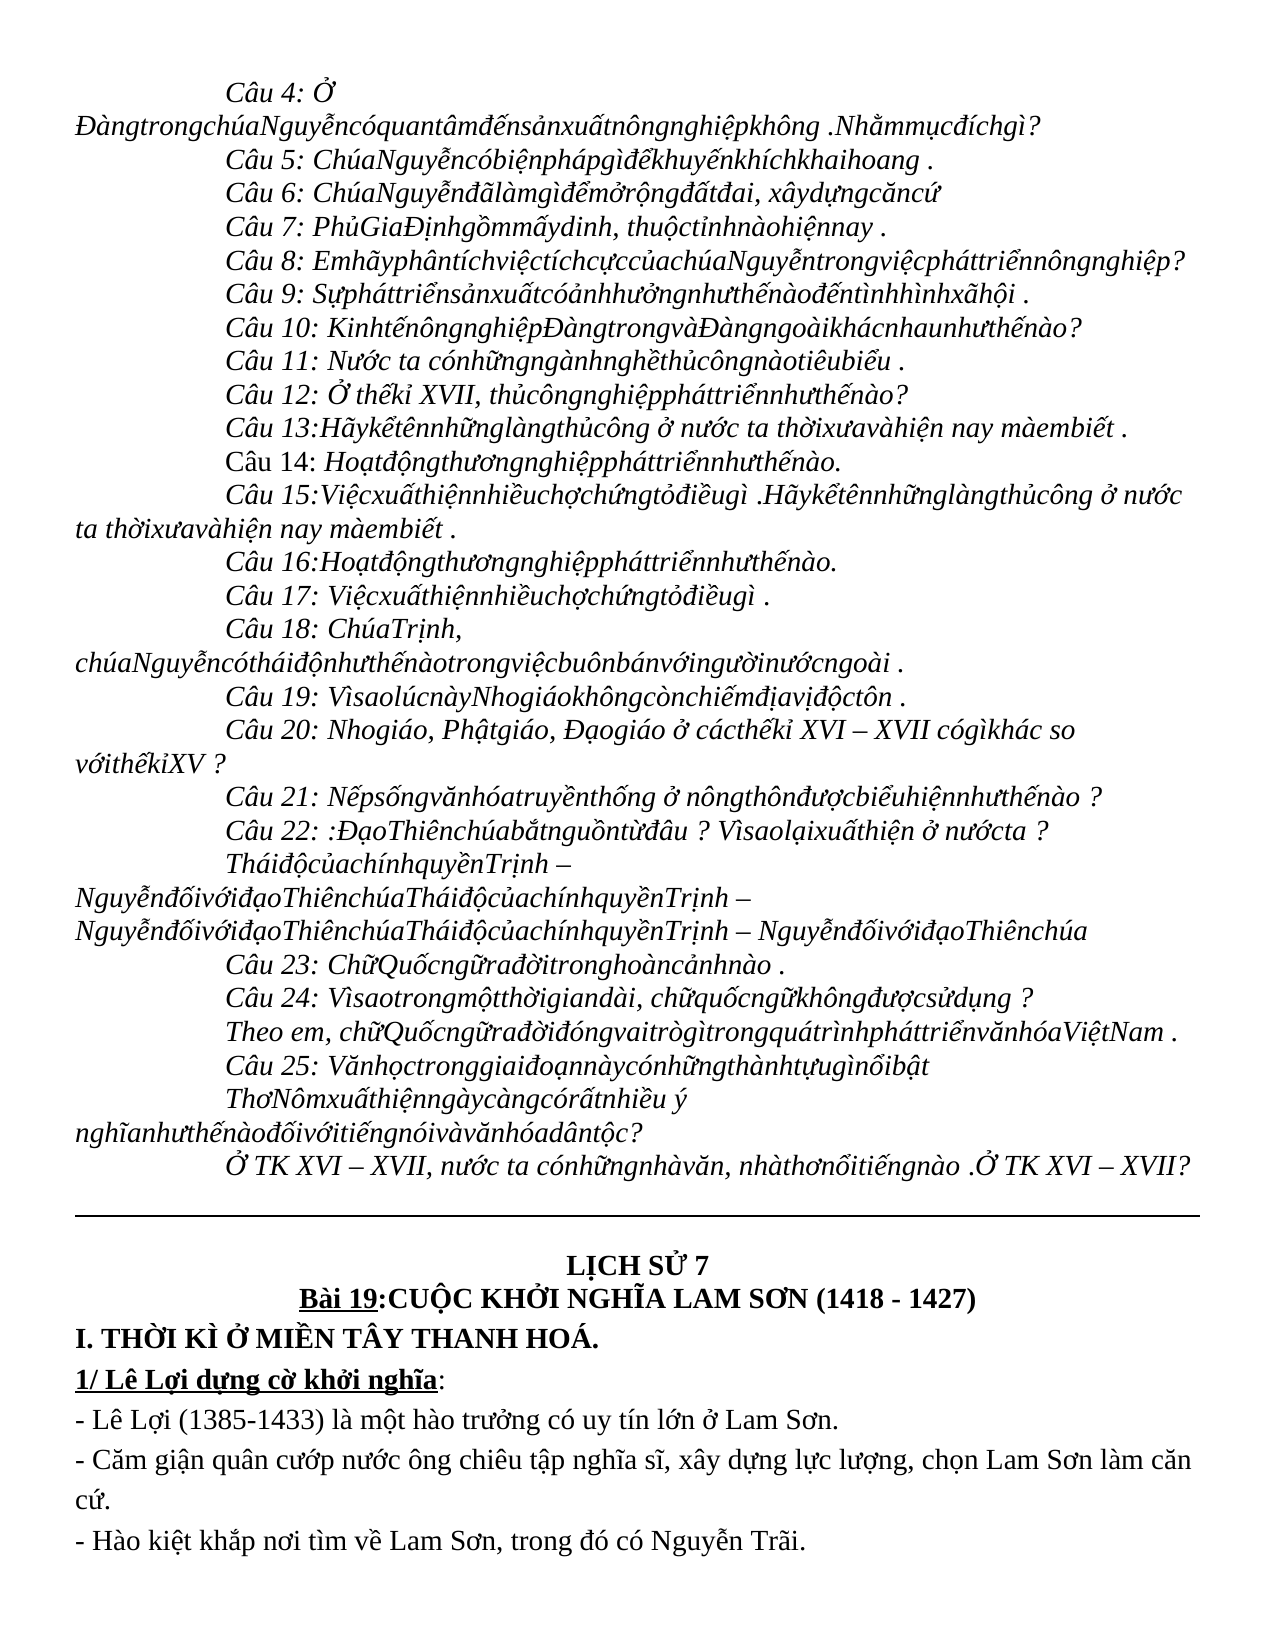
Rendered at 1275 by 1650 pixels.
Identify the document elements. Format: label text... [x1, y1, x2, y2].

text Câu 13:Hãykểtênnhữnglàngthủcông ở nước ta thờixưavàhiện nay màembiết . [75, 410, 1200, 444]
text TháiđộcủachínhquyềnTrịnh – NguyễnđốivớiđạoThiênchúaTháiđộcủachínhquyềnTrịnh – NguyễnđốivớiđạoThiênchúaTháiđộcủachínhquyềnTrịnh – NguyễnđốivớiđạoThiênchúa [75, 846, 1200, 947]
text Câu 9: Sựpháttriểnsảnxuấtcóảnhhưởngnhưthếnàođếntìnhhìnhxãhội . [75, 276, 1200, 310]
text Bài 19:CUỘC KHỞI NGHĨA LAM SƠN (1418 - 1427) [75, 1281, 1200, 1315]
text Theo em, chữQuốcngữrađờiđóngvaitrògìtrongquátrìnhpháttriểnvănhóaViệtNam . [75, 1014, 1200, 1048]
text Câu 11: Nước ta cónhữngngànhnghềthủcôngnàotiêubiểu . [75, 343, 1200, 377]
text Câu 8: EmhãyphântíchviệctíchcựccủachúaNguyễntrongviệcpháttriểnnôngnghiệp? [75, 243, 1200, 276]
text - Hào kiệt khắp nơi tìm về Lam Sơn, trong đó có Nguyễn Trãi. [75, 1523, 1200, 1556]
text Câu 4: Ở ĐàngtrongchúaNguyễncóquantâmđếnsảnxuấtnôngnghiệpkhông .Nhằmmụcđíchgì? [75, 75, 1200, 142]
text Câu 7: PhủGiaĐịnhgồmmấydinh, thuộctỉnhnàohiệnnay . [75, 209, 1200, 243]
text Câu 24: Vìsaotrongmộtthờigiandài, chữquốcngữkhôngđượcsửdụng ? [75, 981, 1200, 1014]
text - Lê Lợi (1385-1433) là một hào trưởng có uy tín lớn ở Lam Sơn. [75, 1402, 1200, 1436]
text Câu 21: Nếpsốngvănhóatruyềnthống ở nôngthônđượcbiểuhiệnnhưthếnào ? [75, 779, 1200, 813]
text - Căm giận quân cướp nước ông chiêu tập nghĩa sĩ, xây dựng lực lượng, chọn Lam Sơn làm căn cứ. [75, 1442, 1200, 1516]
text ThơNômxuấthiệnngàycàngcórấtnhiều ý nghĩanhưthếnàođốivớitiếngnóivàvănhóadântộc? [75, 1081, 1200, 1148]
text Câu 25: Vănhọctronggiaiđoạnnàycónhữngthànhtựugìnổibật [75, 1048, 1200, 1081]
text Câu 19: VìsaolúcnàyNhogiáokhôngcònchiếmđịavịđộctôn . [75, 679, 1200, 712]
text Câu 5: ChúaNguyễncóbiệnphápgìđểkhuyếnkhíchkhaihoang . [75, 142, 1200, 176]
text Câu 20: Nhogiáo, Phậtgiáo, Đạogiáo ở cácthếkỉ XVI – XVII cógìkhác so vớithếkỉXV ? [75, 712, 1200, 779]
text Câu 12: Ở thếkỉ XVII, thủcôngnghiệppháttriểnnhưthếnào? [75, 377, 1200, 410]
text Ở TK XVI – XVII, nước ta cónhữngnhàvăn, nhàthơnổitiếngnào .Ở TK XVI – XVII? [75, 1148, 1200, 1182]
text LỊCH SỬ 7 [75, 1248, 1200, 1281]
text Câu 14: Hoạtđộngthươngnghiệppháttriểnnhưthếnào. [75, 444, 1200, 477]
text 1/ Lê Lợi dựng cờ khởi nghĩa: [75, 1362, 1200, 1395]
text Câu 23: ChữQuốcngữrađờitronghoàncảnhnào . [75, 947, 1200, 981]
text Câu 15:Việcxuấthiệnnhiềuchợchứngtỏđiềugì .Hãykểtênnhữnglàngthủcông ở nước ta thờixưavàhiện nay màembiết . [75, 477, 1200, 544]
text Câu 16:Hoạtđộngthươngnghiệppháttriểnnhưthếnào. [75, 544, 1200, 578]
text Câu 10: KinhtếnôngnghiệpĐàngtrongvàĐàngngoàikhácnhaunhưthếnào? [75, 310, 1200, 343]
text Câu 22: :ĐạoThiênchúabắtnguồntừđâu ? Vìsaolạixuấthiện ở nướcta ? [75, 813, 1200, 846]
text I. THỜI KÌ Ở MIỀN TÂY THANH HOÁ. [75, 1322, 1200, 1355]
text Câu 6: ChúaNguyễnđãlàmgìđểmởrộngđấtđai, xâydựngcăncứ [75, 176, 1200, 209]
text Câu 18: ChúaTrịnh, chúaNguyễncótháiđộnhưthếnàotrongviệcbuônbánvớingườinướcngoài . [75, 612, 1200, 679]
text Câu 17: Việcxuấthiệnnhiềuchợchứngtỏđiềugì . [75, 578, 1200, 612]
